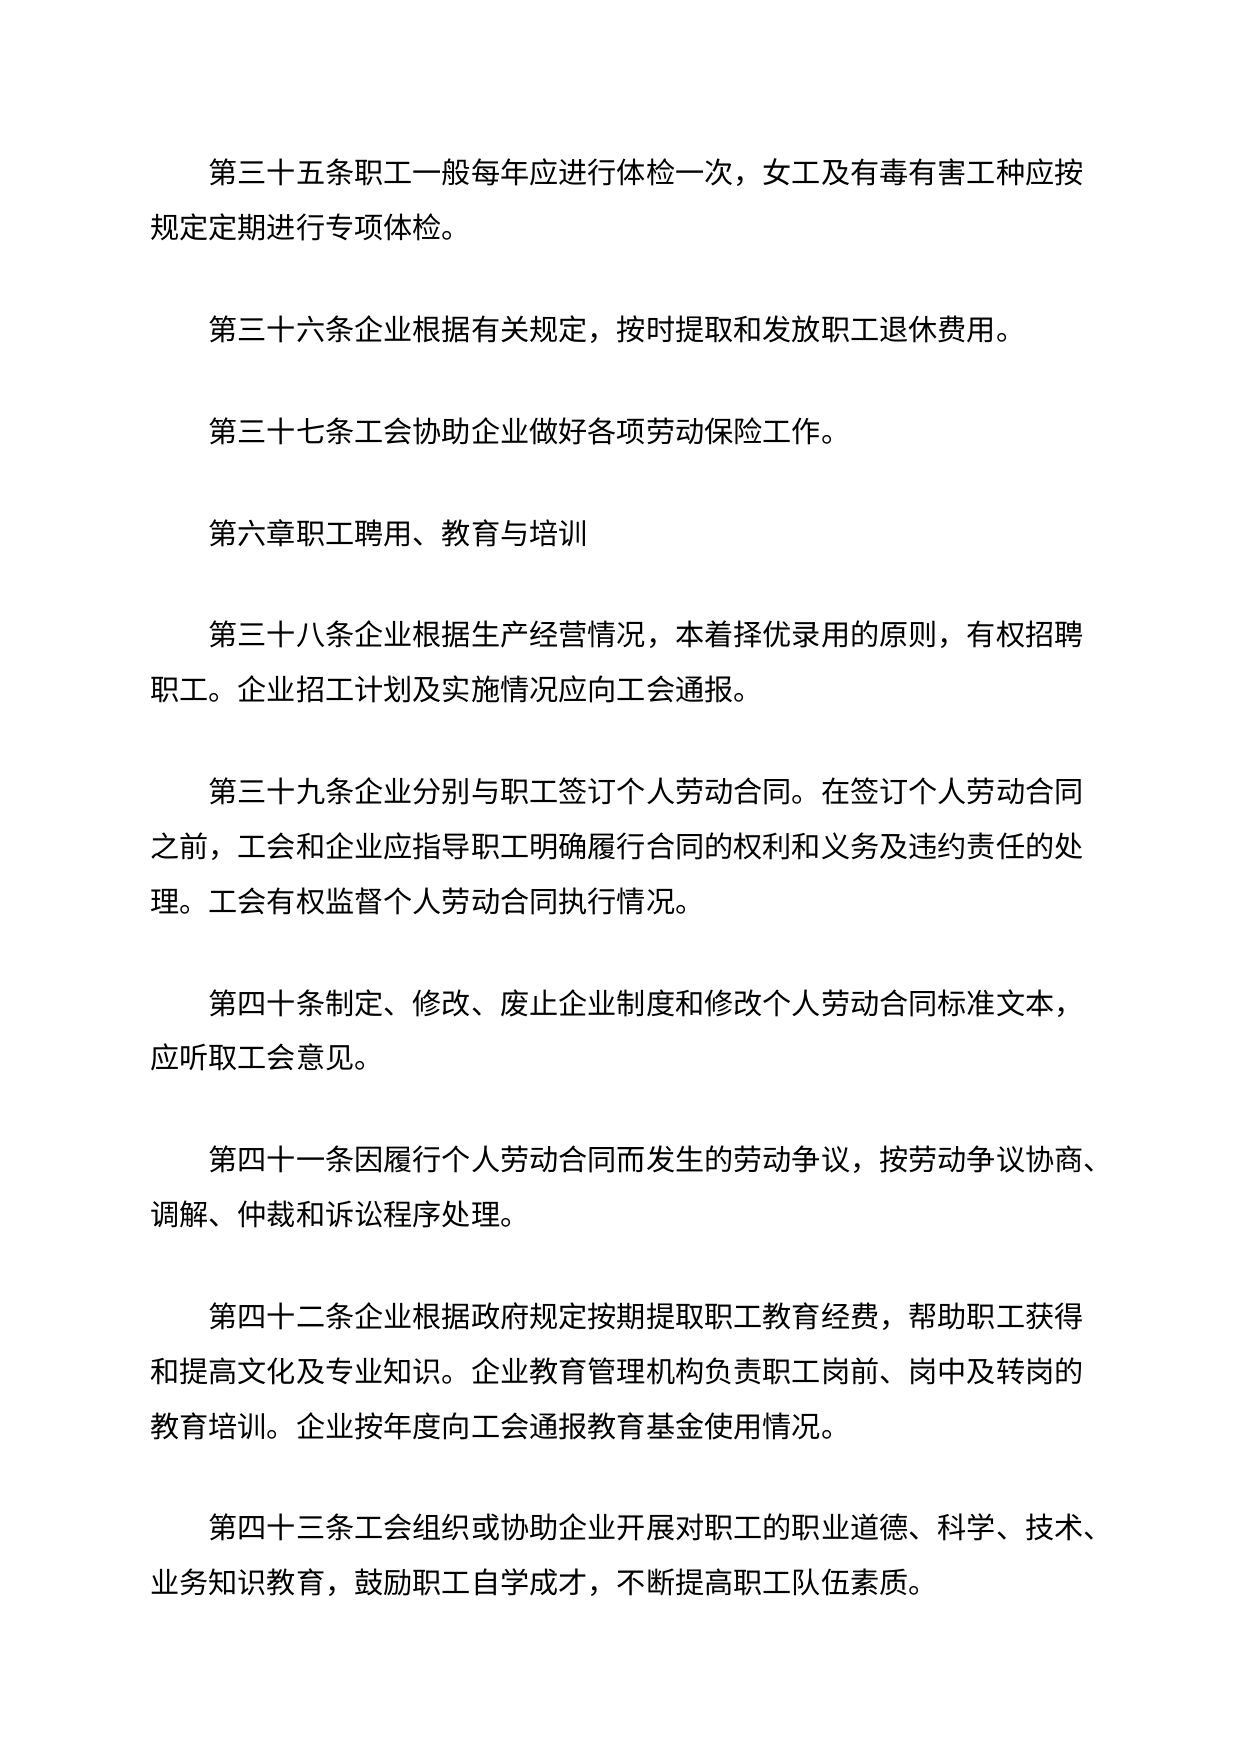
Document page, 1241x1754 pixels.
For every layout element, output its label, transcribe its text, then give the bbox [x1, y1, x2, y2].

text 第六章职工聘用、教育与培训 [150, 510, 1090, 552]
text 第四十条制定、修改、废止企业制度和修改个人劳动合同标准文本，应听取工会意见。 [150, 980, 1090, 1077]
text 第四十二条企业根据政府规定按期提取职工教育经费，帮助职工获得和提高文化及专业知识。企业教育管理机构负责职工岗前、岗中及转岗的教育培训。企业按年度向工会通报教育基金使用情况。 [150, 1293, 1090, 1446]
text 第三十五条职工一般每年应进行体检一次，女工及有毒有害工种应按规定定期进行专项体检。 [150, 150, 1090, 247]
text 第四十一条因履行个人劳动合同而发生的劳动争议，按劳动争议协商、调解、仲裁和诉讼程序处理。 [150, 1137, 1090, 1234]
text 第三十八条企业根据生产经营情况，本着择优录用的原则，有权招聘职工。企业招工计划及实施情况应向工会通报。 [150, 612, 1090, 709]
text 第四十三条工会组织或协助企业开展对职工的职业道德、科学、技术、业务知识教育，鼓励职工自学成才，不断提高职工队伍素质。 [150, 1505, 1090, 1602]
text 第三十六条企业根据有关规定，按时提取和发放职工退休费用。 [150, 307, 1090, 349]
text 第三十七条工会协助企业做好各项劳动保险工作。 [150, 408, 1090, 451]
text 第三十九条企业分别与职工签订个人劳动合同。在签订个人劳动合同之前，工会和企业应指导职工明确履行合同的权利和义务及违约责任的处理。工会有权监督个人劳动合同执行情况。 [150, 769, 1090, 921]
